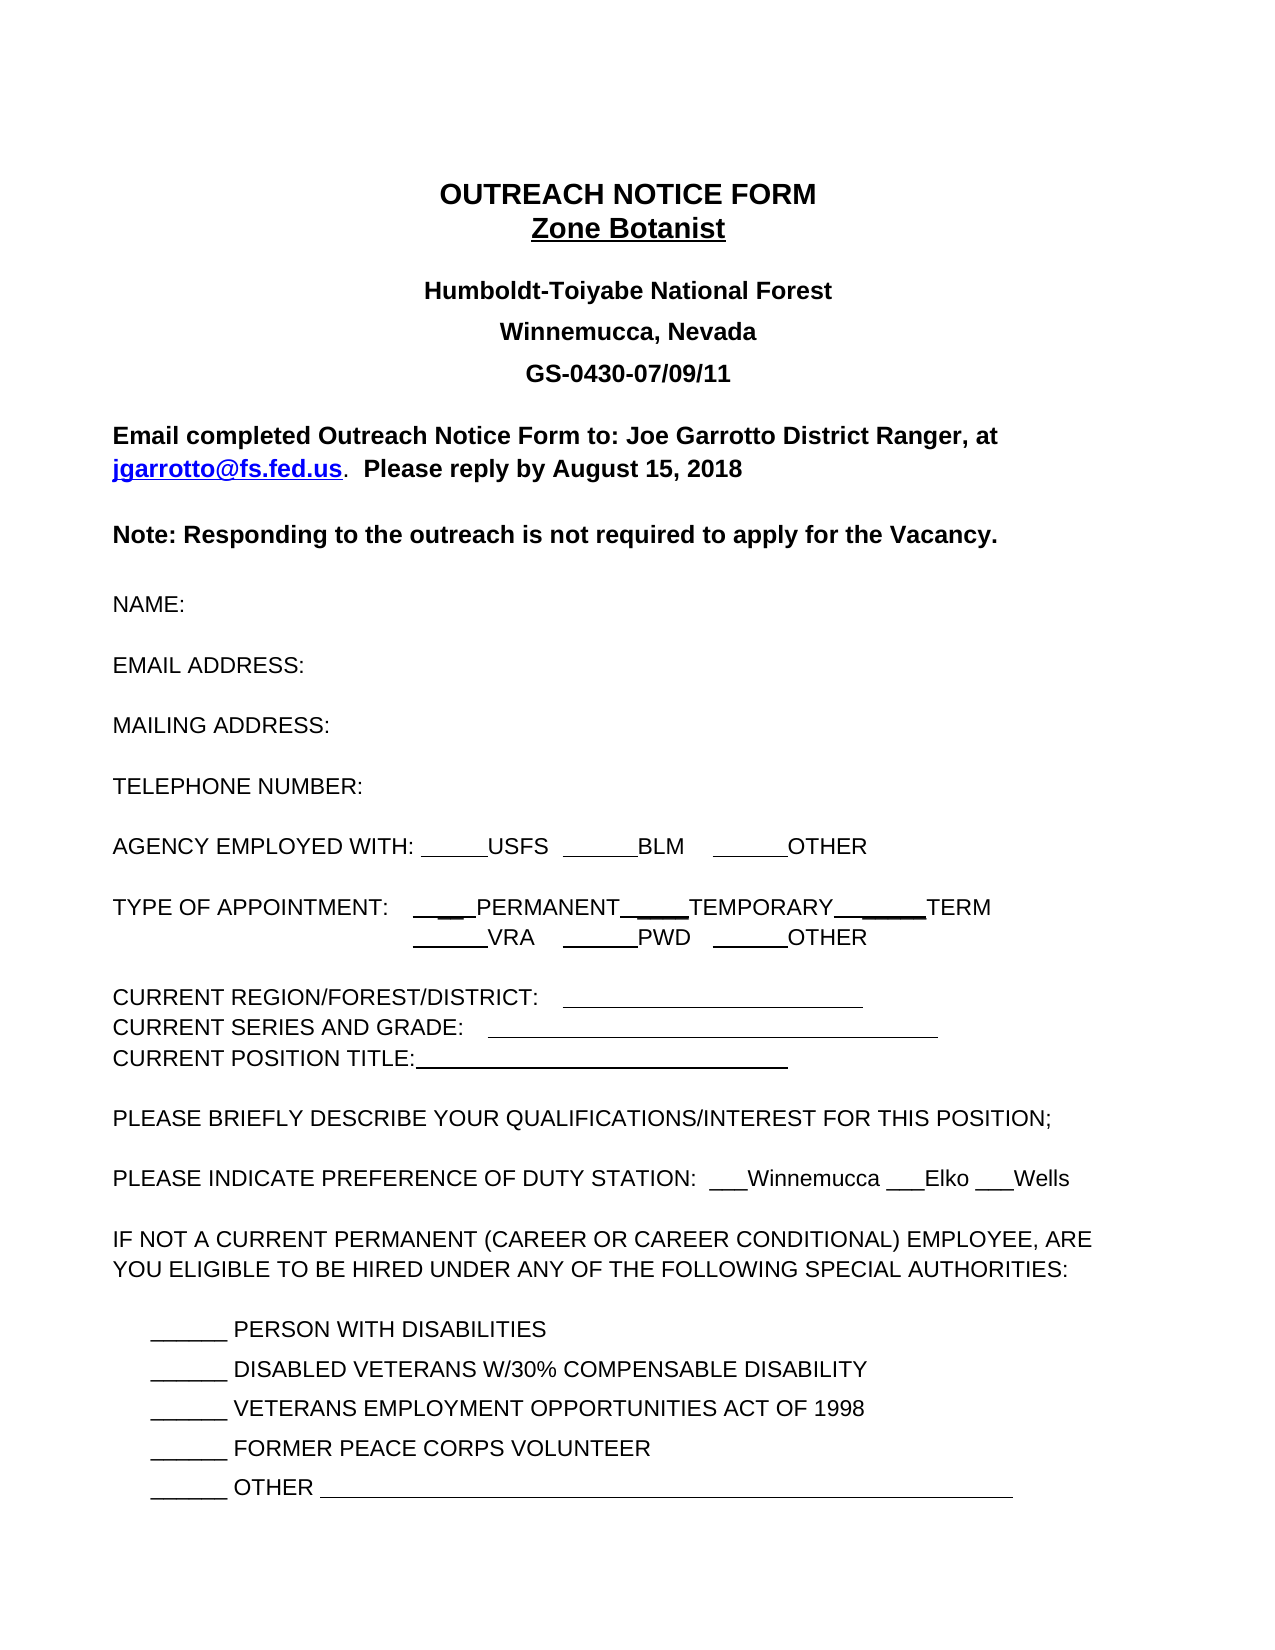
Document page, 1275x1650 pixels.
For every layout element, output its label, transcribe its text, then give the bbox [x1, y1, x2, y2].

text NAME: [112, 591, 1144, 618]
text AGENCY EMPLOYED WITH: USFS BLM OTHER [112, 833, 1144, 859]
text CURRENT POSITION TITLE: [112, 1044, 1144, 1071]
subtitle Winnemucca, Nevada [112, 317, 1144, 346]
text ______ FORMER PEACE CORPS VOLUNTEER [112, 1435, 1144, 1461]
text TELEPHONE NUMBER: [112, 773, 1144, 799]
text PLEASE INDICATE PREFERENCE OF DUTY STATION: ___Winnemucca ___Elko ___Wells [112, 1165, 1144, 1192]
text PLEASE BRIEFLY DESCRIBE YOUR QUALIFICATIONS/INTEREST FOR THIS POSITION; [112, 1105, 1144, 1131]
subtitle OUTREACH NOTICE FORM [112, 177, 1144, 211]
text VRA PWD OTHER [112, 924, 1144, 950]
text ______ OTHER [112, 1474, 1144, 1501]
text Email completed Outreach Notice Form to: Joe Garrotto District Ranger, at jgarrotto@fs.fed.us. Please reply by August 15, 2018 [112, 421, 1181, 483]
text EMAIL ADDRESS: [112, 652, 1144, 678]
text TYPE OF APPOINTMENT: __ PERMANENT ____TEMPORARY _____TERM [112, 893, 1144, 920]
text Note: Responding to the outreach is not required to apply for the Vacancy. [112, 520, 1181, 549]
subtitle Humboldt-Toiyabe National Forest [112, 276, 1144, 305]
subtitle GS-0430-07/09/11 [112, 358, 1144, 387]
text IF NOT A CURRENT PERMANENT (CAREER OR CAREER CONDITIONAL) EMPLOYEE, ARE YOU ELIGIBLE TO BE HIRED UNDER ANY OF THE FOLLOWING SPECIAL AUTHORITIES: [112, 1226, 1144, 1282]
text Zone Botanist [112, 211, 1144, 244]
text MAILING ADDRESS: [112, 712, 1144, 739]
text ______ PERSON WITH DISABILITIES [112, 1316, 1144, 1343]
text ______ VETERANS EMPLOYMENT OPPORTUNITIES ACT OF 1998 [112, 1395, 1144, 1422]
text CURRENT SERIES AND GRADE: [112, 1014, 1144, 1041]
text CURRENT REGION/FOREST/DISTRICT: [112, 984, 1144, 1011]
text ______ DISABLED VETERANS W/30% COMPENSABLE DISABILITY [112, 1356, 1144, 1382]
